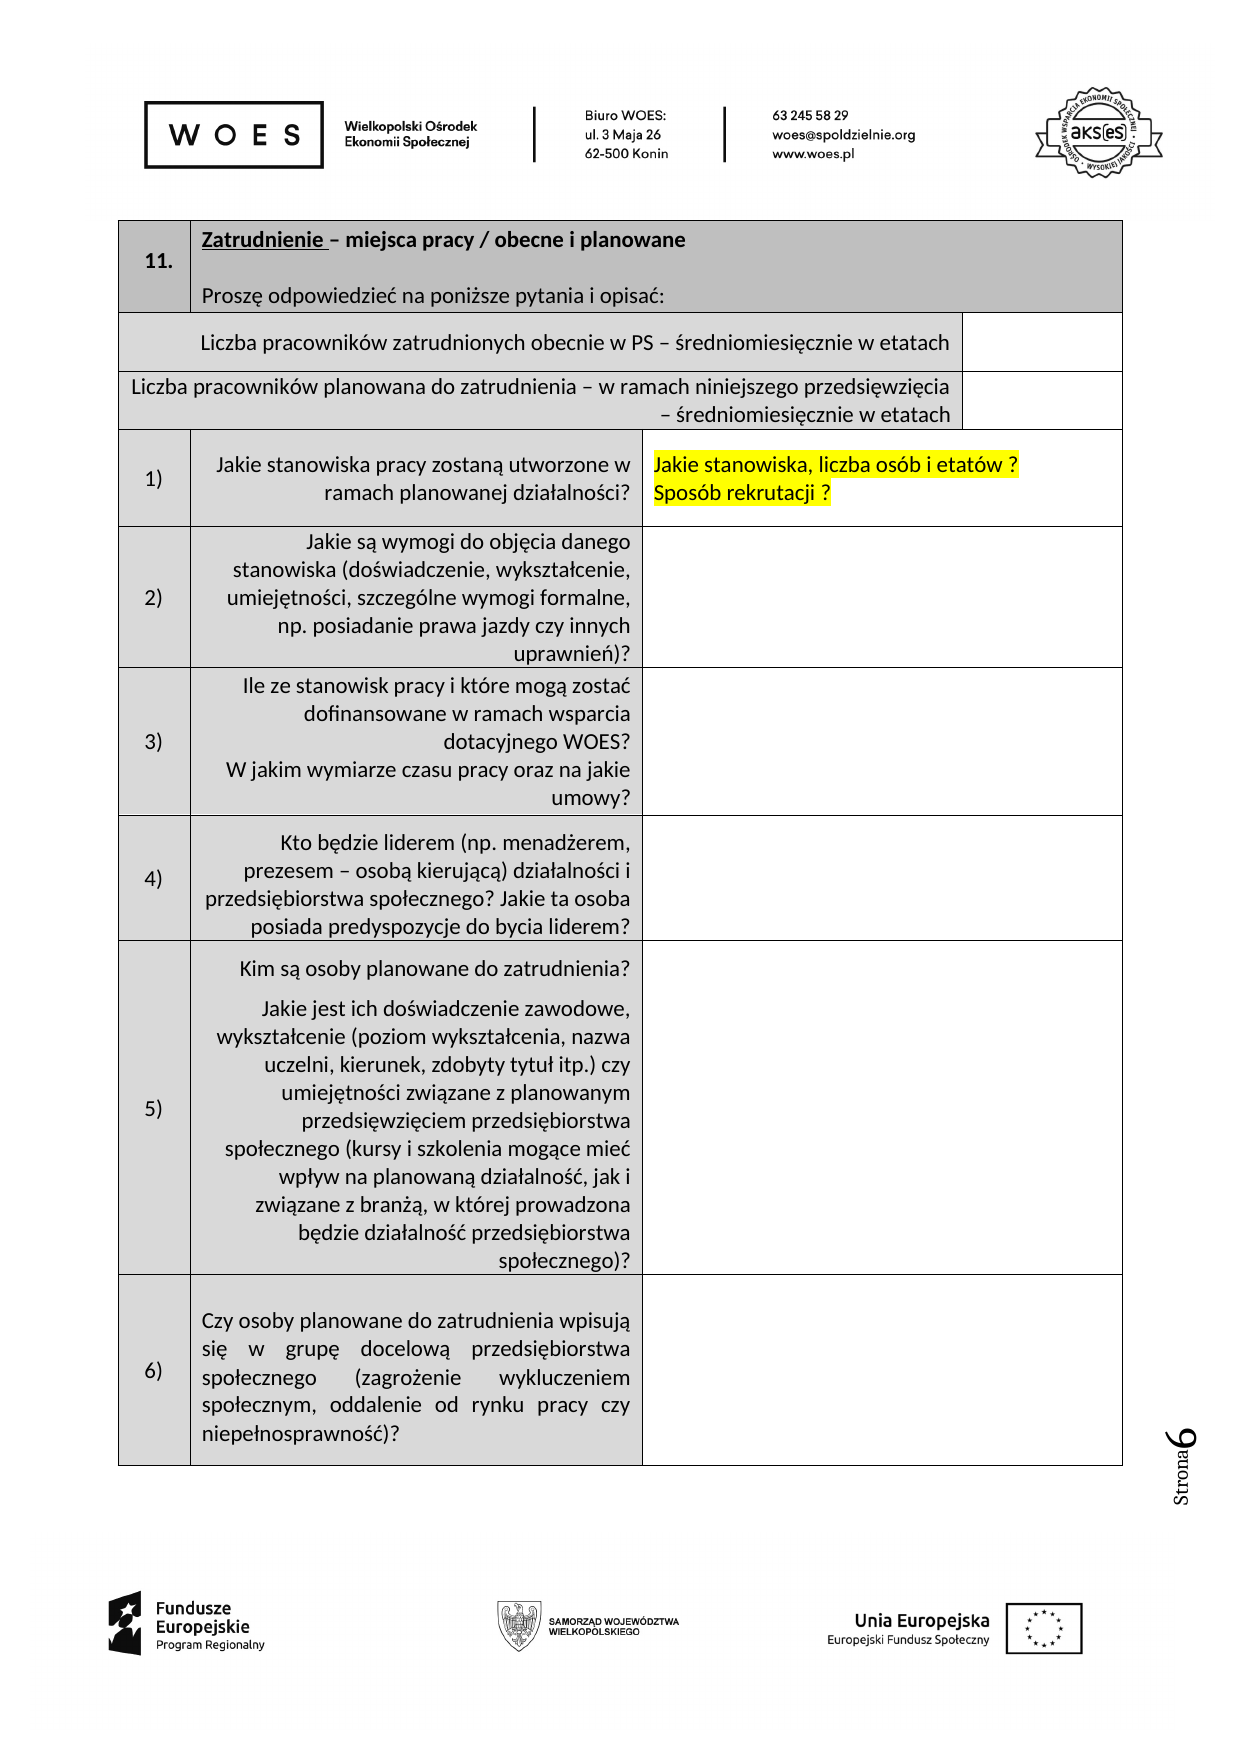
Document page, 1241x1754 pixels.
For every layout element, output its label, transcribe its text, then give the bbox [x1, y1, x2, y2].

table_cell [643, 1275, 1122, 1465]
table_cell [119, 527, 190, 667]
table_cell [963, 372, 1122, 429]
table_cell Zatrudnienie – miejsca pracy / obecne i planowane Proszę odpowiedzieć na poniższe pytania i opisać: [191, 221, 1122, 312]
table_cell [119, 816, 190, 940]
table_cell Kim są osoby planowane do zatrudnienia? Jakie jest ich doświadczenie zawodowe, wykształcenie (poziom wykształcenia, nazwa uczelni, kierunek, zdobyty tytuł itp.) czy umiejętności związane z planowanym przedsięwzięciem przedsiębiorstwa społecznego (kursy i szkolenia mogące mieć wpływ na planowaną działalność, jak i związane z branżą, w której prowadzona będzie działalność przedsiębiorstwa społecznego)? [191, 941, 642, 1274]
table_cell Jakie stanowiska pracy zostaną utworzone w ramach planowanej działalności? [191, 430, 642, 526]
table_cell Kto będzie liderem (np. menadżerem, prezesem – osobą kierującą) działalności i przedsiębiorstwa społecznego? Jakie ta osoba posiada predyspozycje do bycia liderem? [191, 816, 642, 940]
table_cell [643, 816, 1122, 940]
table_cell Czy osoby planowane do zatrudnienia wpisują się w grupę docelową przedsiębiorstwa społecznego (zagrożenie wykluczeniem społecznym, oddalenie od rynku pracy czy niepełnosprawność)? [191, 1275, 642, 1465]
table_cell [119, 1275, 190, 1465]
table_cell [963, 313, 1122, 371]
table_cell [119, 221, 190, 312]
table_cell [643, 527, 1122, 667]
table_cell Liczba pracowników zatrudnionych obecnie w PS – średniomiesięcznie w etatach [119, 313, 962, 371]
table_cell Jakie stanowiska, liczba osób i etatów ? Sposób rekrutacji ? [643, 430, 1122, 526]
table_cell [643, 941, 1122, 1274]
table_cell Liczba pracowników planowana do zatrudnienia – w ramach niniejszego przedsięwzięcia – średniomiesięcznie w etatach [119, 372, 962, 429]
table_cell Jakie są wymogi do objęcia danego stanowiska (doświadczenie, wykształcenie, umiejętności, szczególne wymogi formalne, np. posiadanie prawa jazdy czy innych uprawnień)? [191, 527, 642, 667]
table_cell [643, 668, 1122, 814]
table_cell Ile ze stanowisk pracy i które mogą zostać dofinansowane w ramach wsparcia dotacyjnego WOES? W jakim wymiarze czasu pracy oraz na jakie umowy? [191, 668, 642, 814]
picture [29, 1532, 1175, 1730]
table_cell [119, 430, 190, 526]
table_cell [119, 941, 190, 1274]
table_cell [119, 668, 190, 814]
picture [85, 43, 1216, 221]
